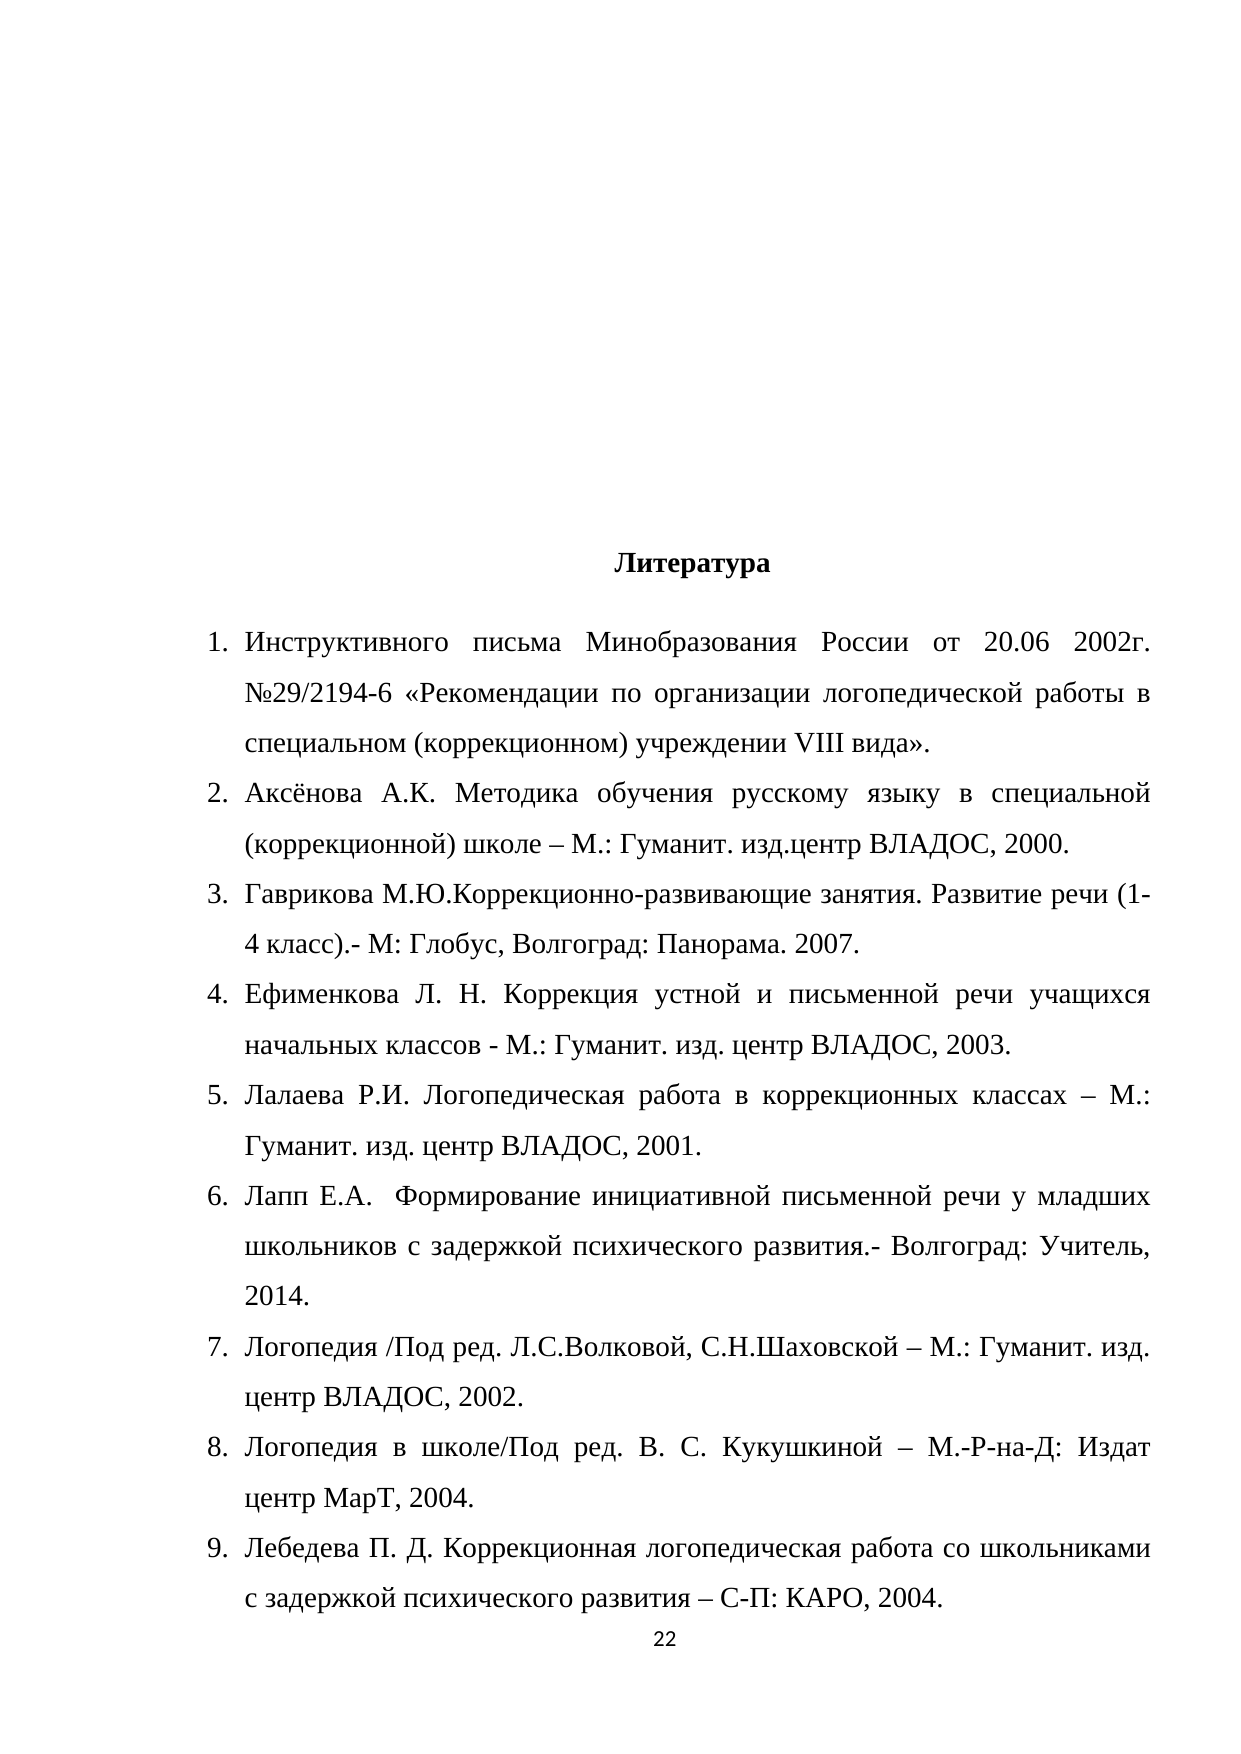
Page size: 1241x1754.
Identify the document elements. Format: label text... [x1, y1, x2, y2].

list Логопедия в школе/Под ред. В. С. Кукушкиной – М.-Р-на-Д: Издат центр МарТ, 2004. [207, 1429, 1152, 1513]
list Лапп Е.А. Формирование инициативной письменной речи у младших школьников с задержкой психического развития.- Волгоград: Учитель, 2014. [207, 1178, 1152, 1312]
list Инструктивного письма Минобразования России от 20.06 2002г. №29/2194-6 «Рекомендации по организации логопедической работы в специальном (коррекционном) учреждении VIII вида». [207, 624, 1152, 759]
text Литература [177, 545, 1152, 578]
list Лебедева П. Д. Коррекционная логопедическая работа со школьниками с задержкой психического развития – С-П: КАРО, 2004. [207, 1530, 1152, 1614]
list Лалаева Р.И. Логопедическая работа в коррекционных классах – М.: Гуманит. изд. центр ВЛАДОС, 2001. [207, 1077, 1152, 1161]
list Гаврикова М.Ю.Коррекционно-развивающие занятия. Развитие речи (1-4 класс).- М: Глобус, Волгоград: Панорама. 2007. [207, 876, 1152, 960]
list Аксёнова А.К. Методика обучения русскому языку в специальной (коррекционной) школе – М.: Гуманит. изд.центр ВЛАДОС, 2000. [207, 775, 1152, 859]
list Ефименкова Л. Н. Коррекция устной и письменной речи учащихся начальных классов - М.: Гуманит. изд. центр ВЛАДОС, 2003. [207, 977, 1152, 1061]
list Логопедия /Под ред. Л.С.Волковой, С.Н.Шаховской – М.: Гуманит. изд. центр ВЛАДОС, 2002. [207, 1329, 1152, 1413]
